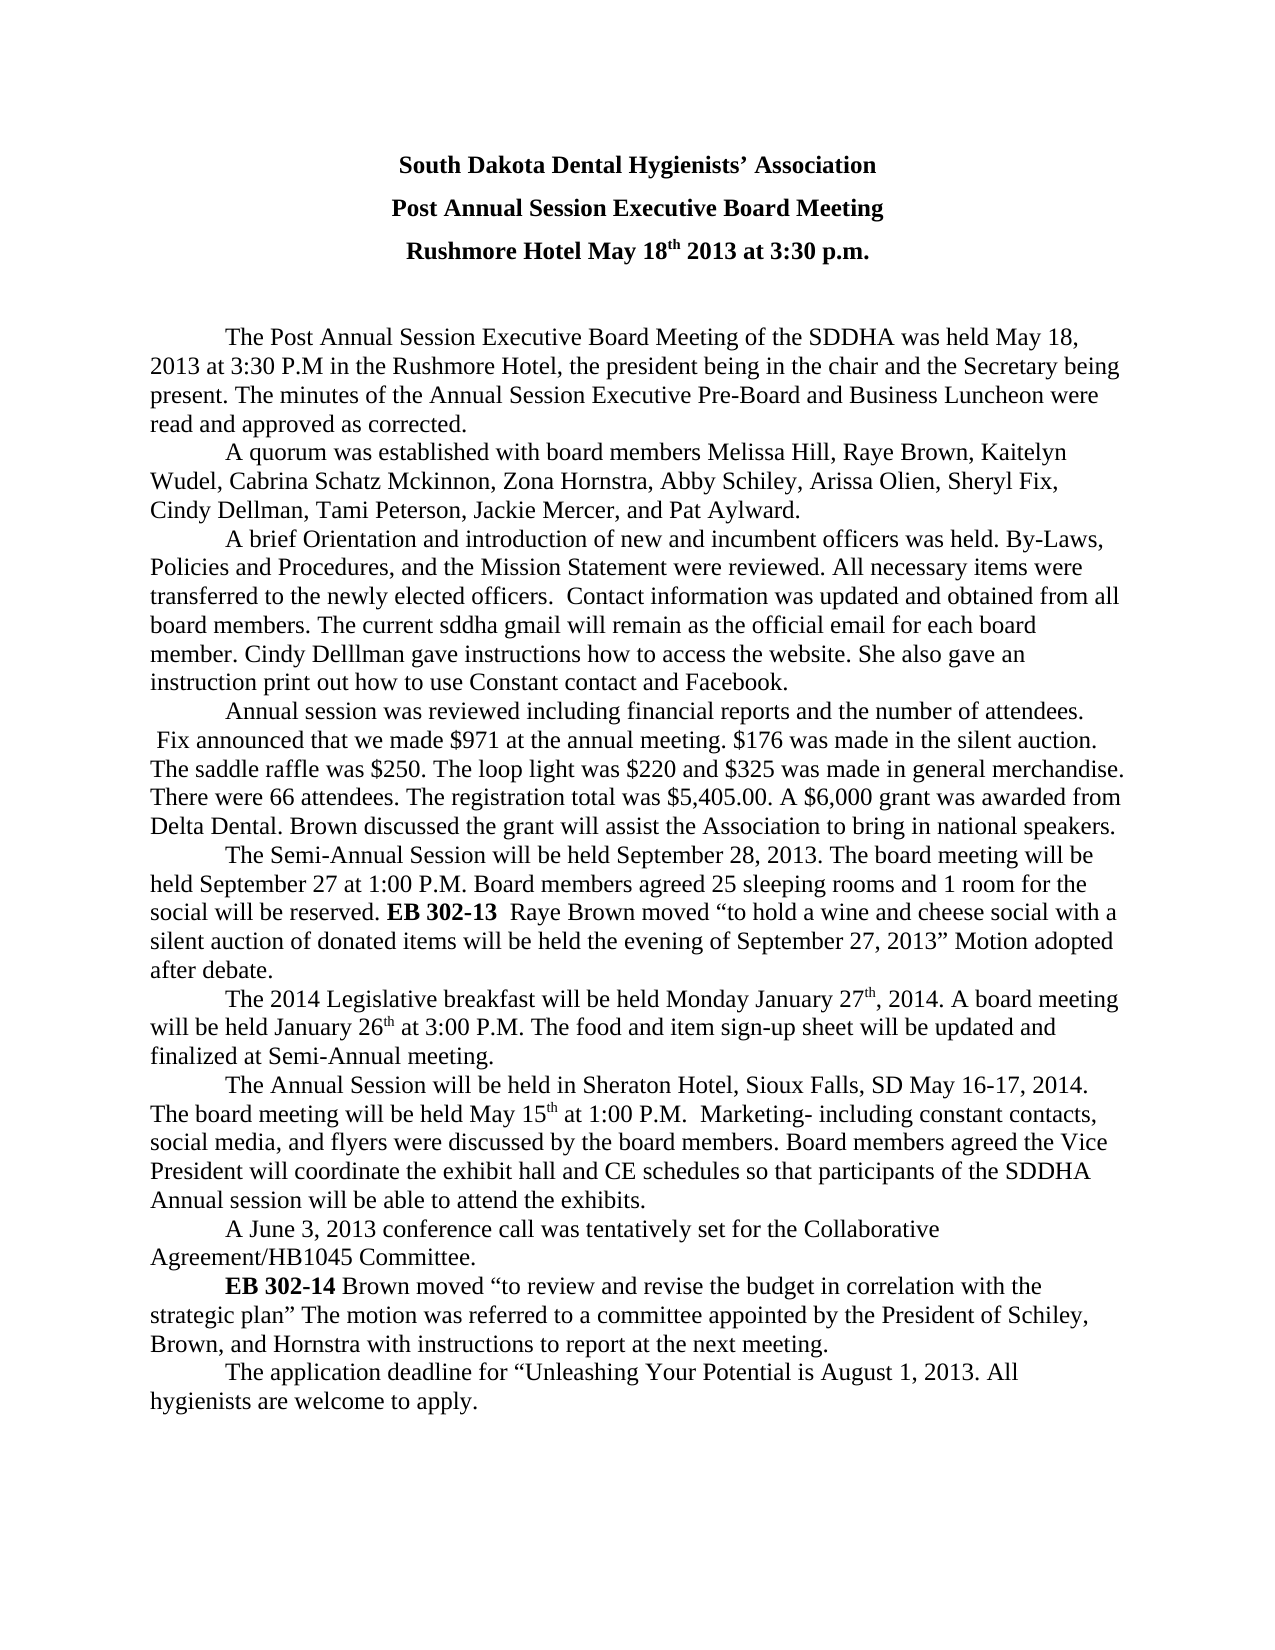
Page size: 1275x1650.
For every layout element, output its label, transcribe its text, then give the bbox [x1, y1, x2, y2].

text Annual session was reviewed including financial reports and the number of attendees. [150, 696, 1125, 725]
text Fix announced that we made $971 at the annual meeting. $176 was made in the silent auction. The saddle raffle was $250. The loop light was $220 and $325 was made in general merchandise. There were 66 attendees. The registration total was $5,405.00. A $6,000 grant was awarded from Delta Dental. Brown discussed the grant will assist the Association to bring in national speakers. [150, 725, 1125, 840]
text The Annual Session will be held in Sheraton Hotel, Sioux Falls, SD May 16-17, 2014. The board meeting will be held May 15th at 1:00 P.M. Marketing- including constant contacts, social media, and flyers were discussed by the board members. Board members agreed the Vice President will coordinate the exhibit hall and CE schedules so that participants of the SDDHA Annual session will be able to attend the exhibits. [150, 1070, 1125, 1214]
text The 2014 Legislative breakfast will be held Monday January 27th, 2014. A board meeting will be held January 26th at 3:00 P.M. The food and item sign-up sheet will be updated and finalized at Semi-Annual meeting. [150, 984, 1125, 1070]
text South Dakota Dental Hygienists’ Association [150, 150, 1125, 179]
text Post Annual Session Executive Board Meeting [150, 193, 1125, 222]
text A quorum was established with board members Melissa Hill, Raye Brown, Kaitelyn Wudel, Cabrina Schatz Mckinnon, Zona Hornstra, Abby Schiley, Arissa Olien, Sheryl Fix, Cindy Dellman, Tami Peterson, Jackie Mercer, and Pat Aylward. [150, 437, 1125, 524]
text The Semi-Annual Session will be held September 28, 2013. The board meeting will be held September 27 at 1:00 P.M. Board members agreed 25 sleeping rooms and 1 room for the social will be reserved. EB 302-13 Raye Brown moved “to hold a wine and cheese social with a silent auction of donated items will be held the evening of September 27, 2013” Motion adopted after debate. [150, 840, 1125, 984]
text A June 3, 2013 conference call was tentatively set for the Collaborative Agreement/HB1045 Committee. [150, 1214, 1125, 1271]
text The application deadline for “Unleashing Your Potential is August 1, 2013. All hygienists are welcome to apply. [150, 1357, 1125, 1415]
text Rushmore Hotel May 18th 2013 at 3:30 p.m. [150, 236, 1125, 265]
text A brief Orientation and introduction of new and incumbent officers was held. By-Laws, Policies and Procedures, and the Mission Statement were reviewed. All necessary items were transferred to the newly elected officers. Contact information was updated and obtained from all board members. The current sddha gmail will remain as the official email for each board member. Cindy Delllman gave instructions how to access the website. She also gave an instruction print out how to use Constant contact and Facebook. [150, 524, 1125, 696]
text EB 302-14 Brown moved “to review and revise the budget in correlation with the strategic plan” The motion was referred to a committee appointed by the President of Schiley, Brown, and Hornstra with instructions to report at the next meeting. [150, 1271, 1125, 1357]
text The Post Annual Session Executive Board Meeting of the SDDHA was held May 18, 2013 at 3:30 P.M in the Rushmore Hotel, the president being in the chair and the Secretary being present. The minutes of the Annual Session Executive Pre-Board and Business Luncheon were read and approved as corrected. [150, 322, 1125, 437]
